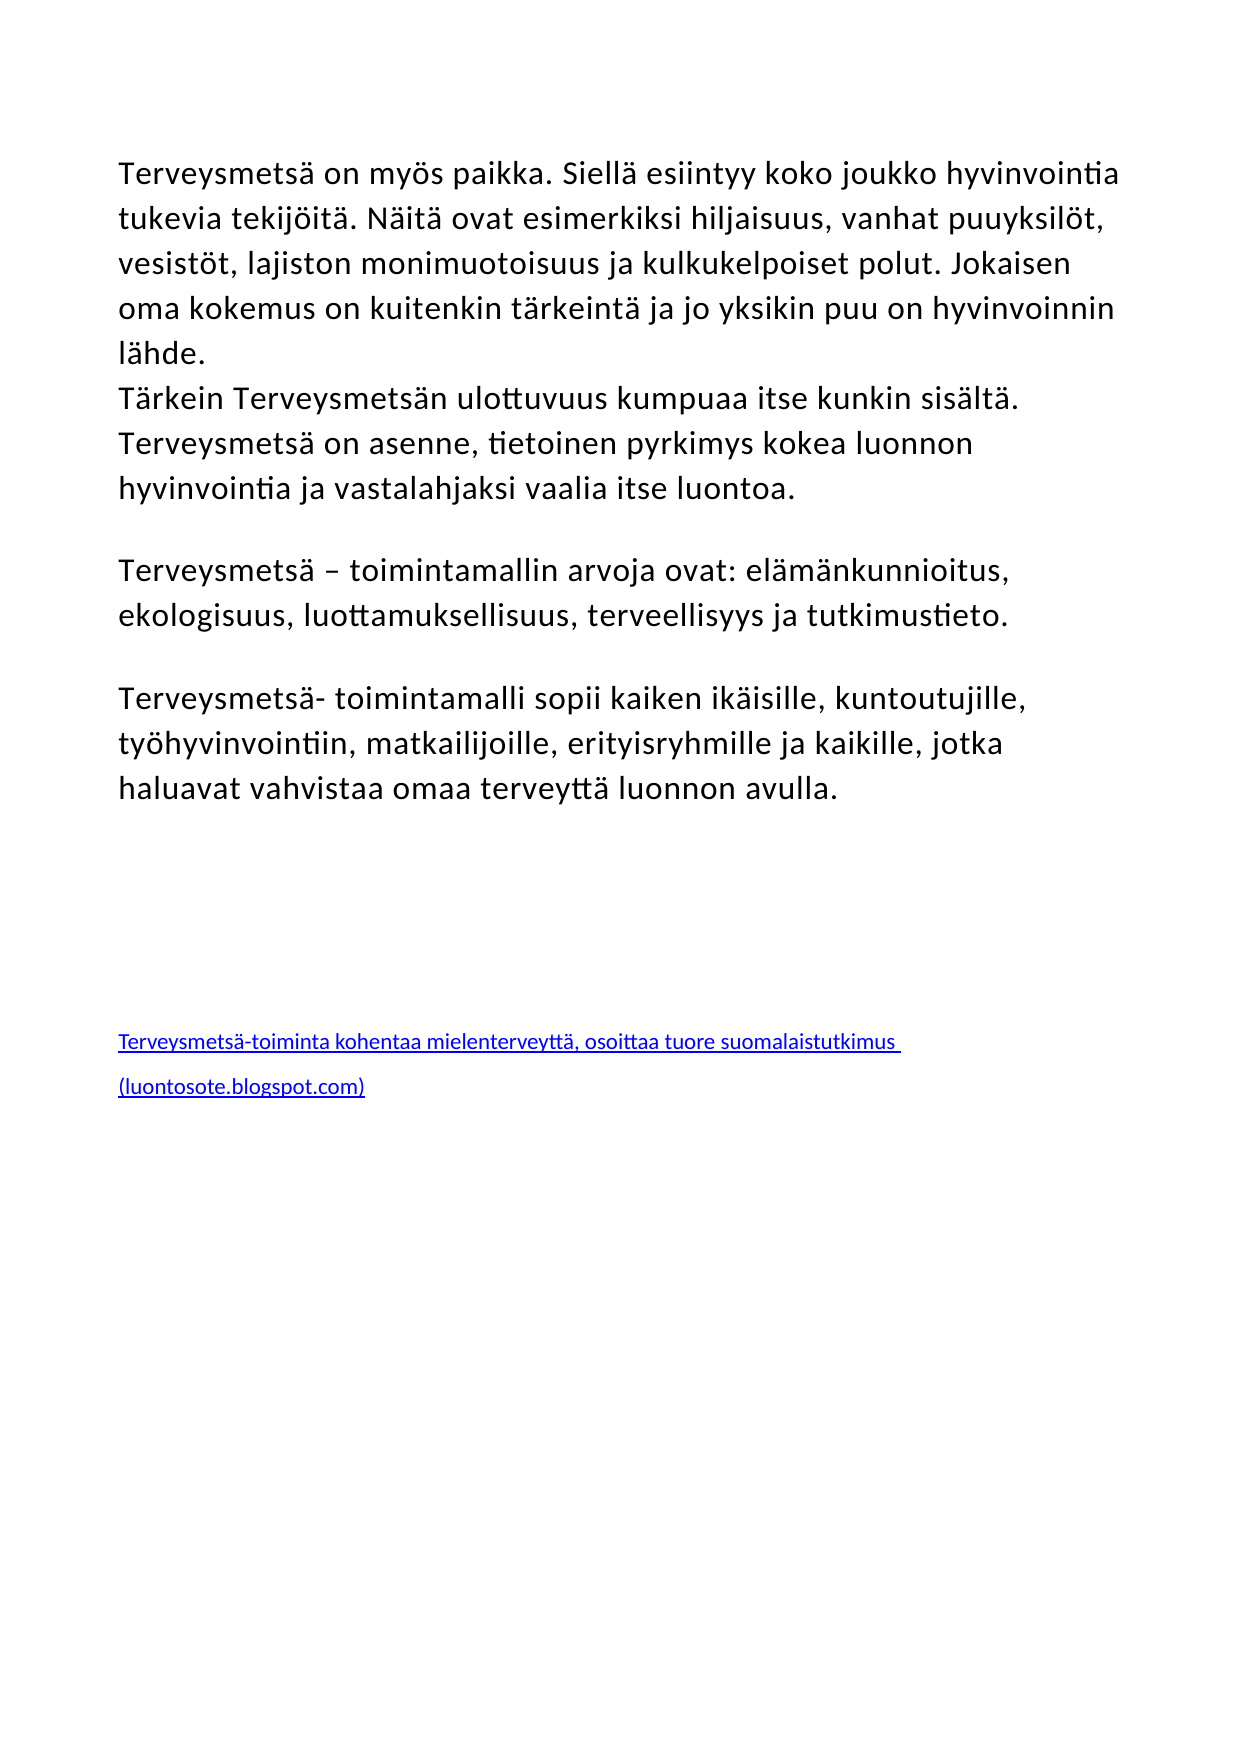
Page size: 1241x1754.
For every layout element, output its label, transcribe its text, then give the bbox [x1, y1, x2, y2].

text Terveysmetsä-toiminta kohentaa mielenterveyttä, osoittaa tuore suomalaistutkimus (luontosote.blogspot.com) [118, 1010, 1122, 1100]
text Terveysmetsä on myös paikka. Siellä esiintyy koko joukko hyvinvointia tukevia tekijöitä. Näitä ovat esimerkiksi hiljaisuus, vanhat puuyksilöt, vesistöt, lajiston monimuotoisuus ja kulkukelpoiset polut. Jokaisen oma kokemus on kuitenkin tärkeintä ja jo yksikin puu on hyvinvoinnin lähde. [118, 148, 1122, 373]
text Terveysmetsä- toimintamalli sopii kaiken ikäisille, kuntoutujille, työhyvinvointiin, matkailijoille, erityisryhmille ja kaikille, jotka haluavat vahvistaa omaa terveyttä luonnon avulla. [118, 673, 1122, 808]
text Tärkein Terveysmetsän ulottuvuus kumpuaa itse kunkin sisältä. Terveysmetsä on asenne, tietoinen pyrkimys kokea luonnon hyvinvointia ja vastalahjaksi vaalia itse luontoa. [118, 373, 1122, 508]
text Terveysmetsä – toimintamallin arvoja ovat: elämänkunnioitus, ekologisuus, luottamuksellisuus, terveellisyys ja tutkimustieto. [118, 545, 1122, 635]
